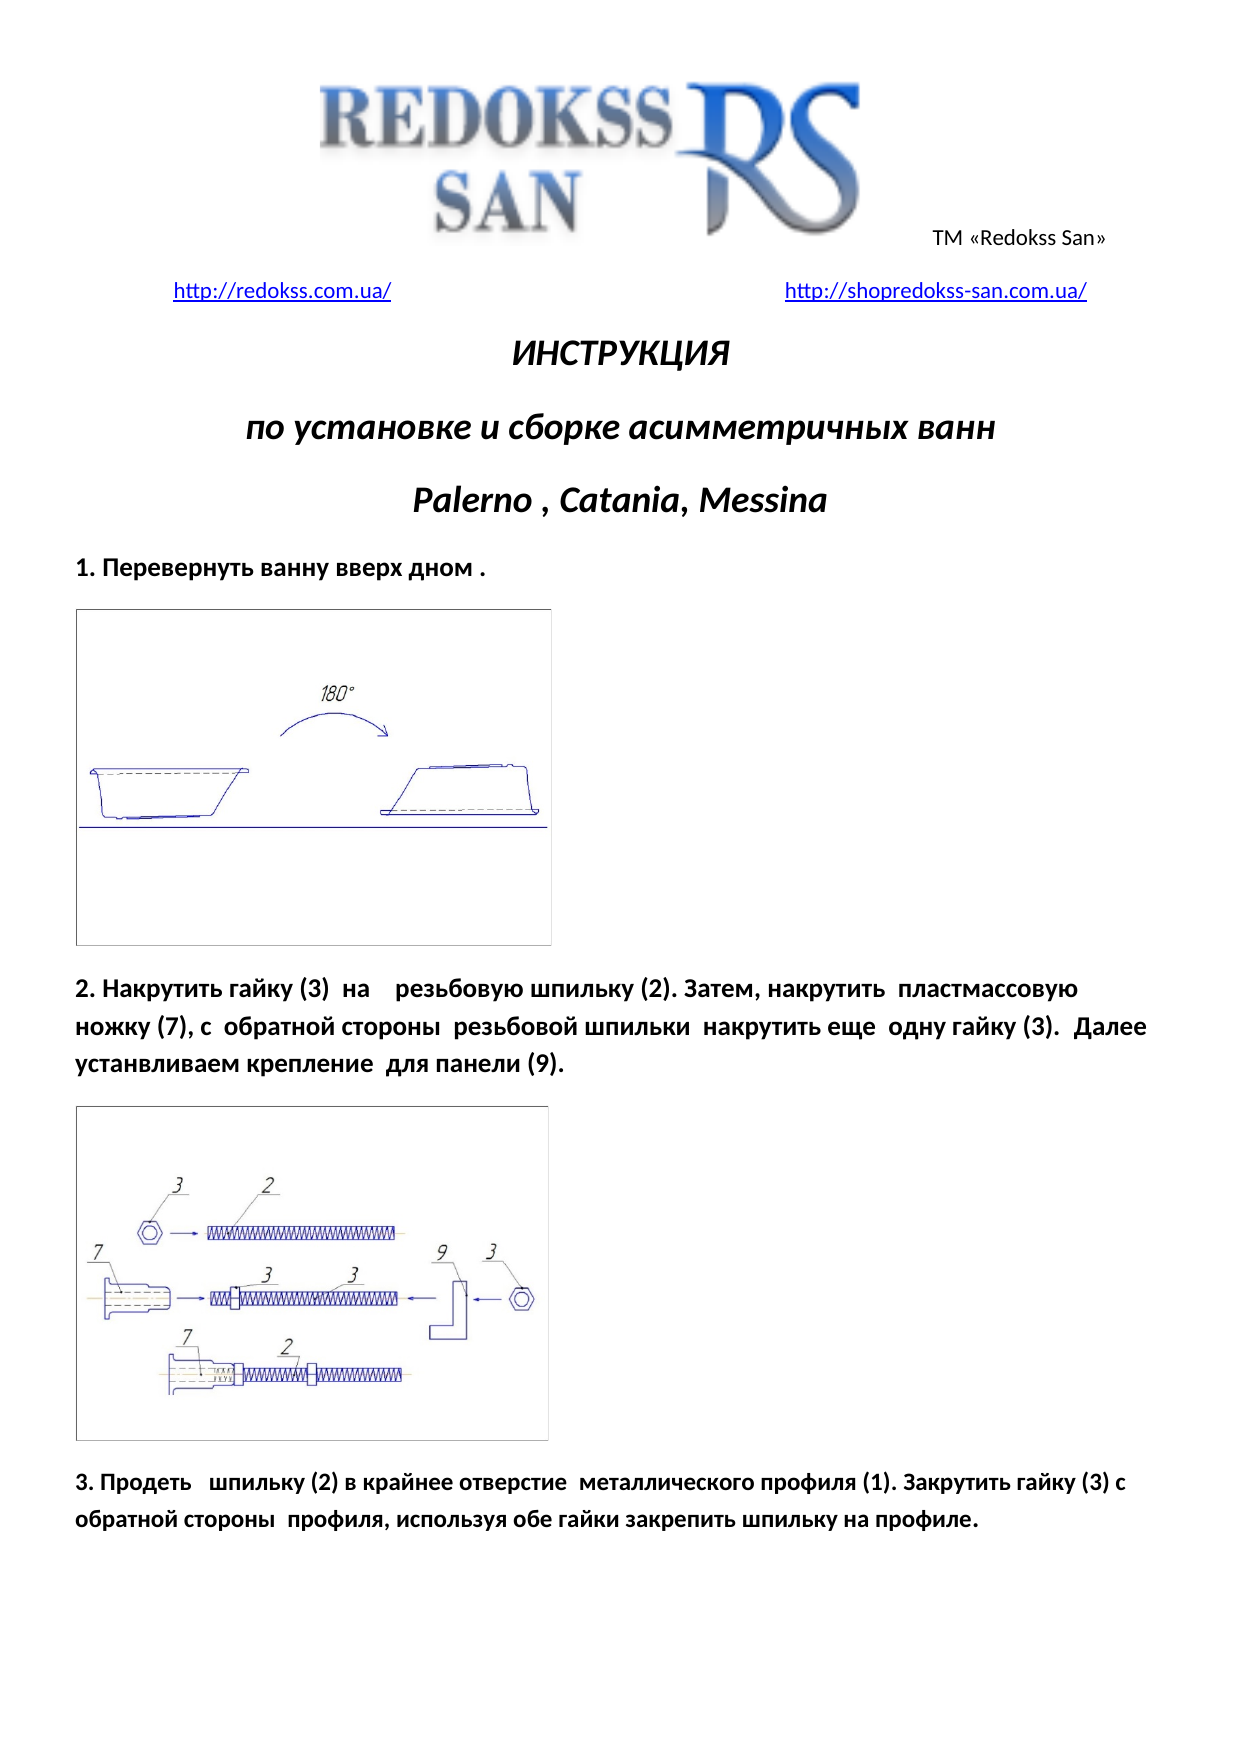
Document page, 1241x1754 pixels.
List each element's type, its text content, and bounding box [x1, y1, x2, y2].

picture [75, 608, 552, 946]
text ИНСТРУКЦИЯ [75, 329, 1165, 375]
text по установке и сборке асимметричных ванн [75, 403, 1165, 448]
text 3. Продеть шпильку (2) в крайнее отверстие металлического профиля (1). Закрутить гайку (3) с обратной стороны профиля, используя обе гайки закрепить шпильку на профиле. [75, 1466, 1165, 1534]
picture [75, 1105, 549, 1441]
text http://redokss.com.ua/ http://shopredokss-san.com.ua/ [75, 276, 1165, 304]
text Palerno , Catania, Messina [75, 476, 1165, 522]
text 2. Накрутить гайку (3) на резьбовую шпильку (2). Затем, накрутить пластмассовую ножку (7), с обратной стороны резьбовой шпильки накрутить еще одну гайку (3). Далее устанвливаем крепление для панели (9). [75, 971, 1165, 1080]
picture [319, 75, 865, 246]
text 1. Перевернуть ванну вверх дном . [75, 550, 1165, 583]
